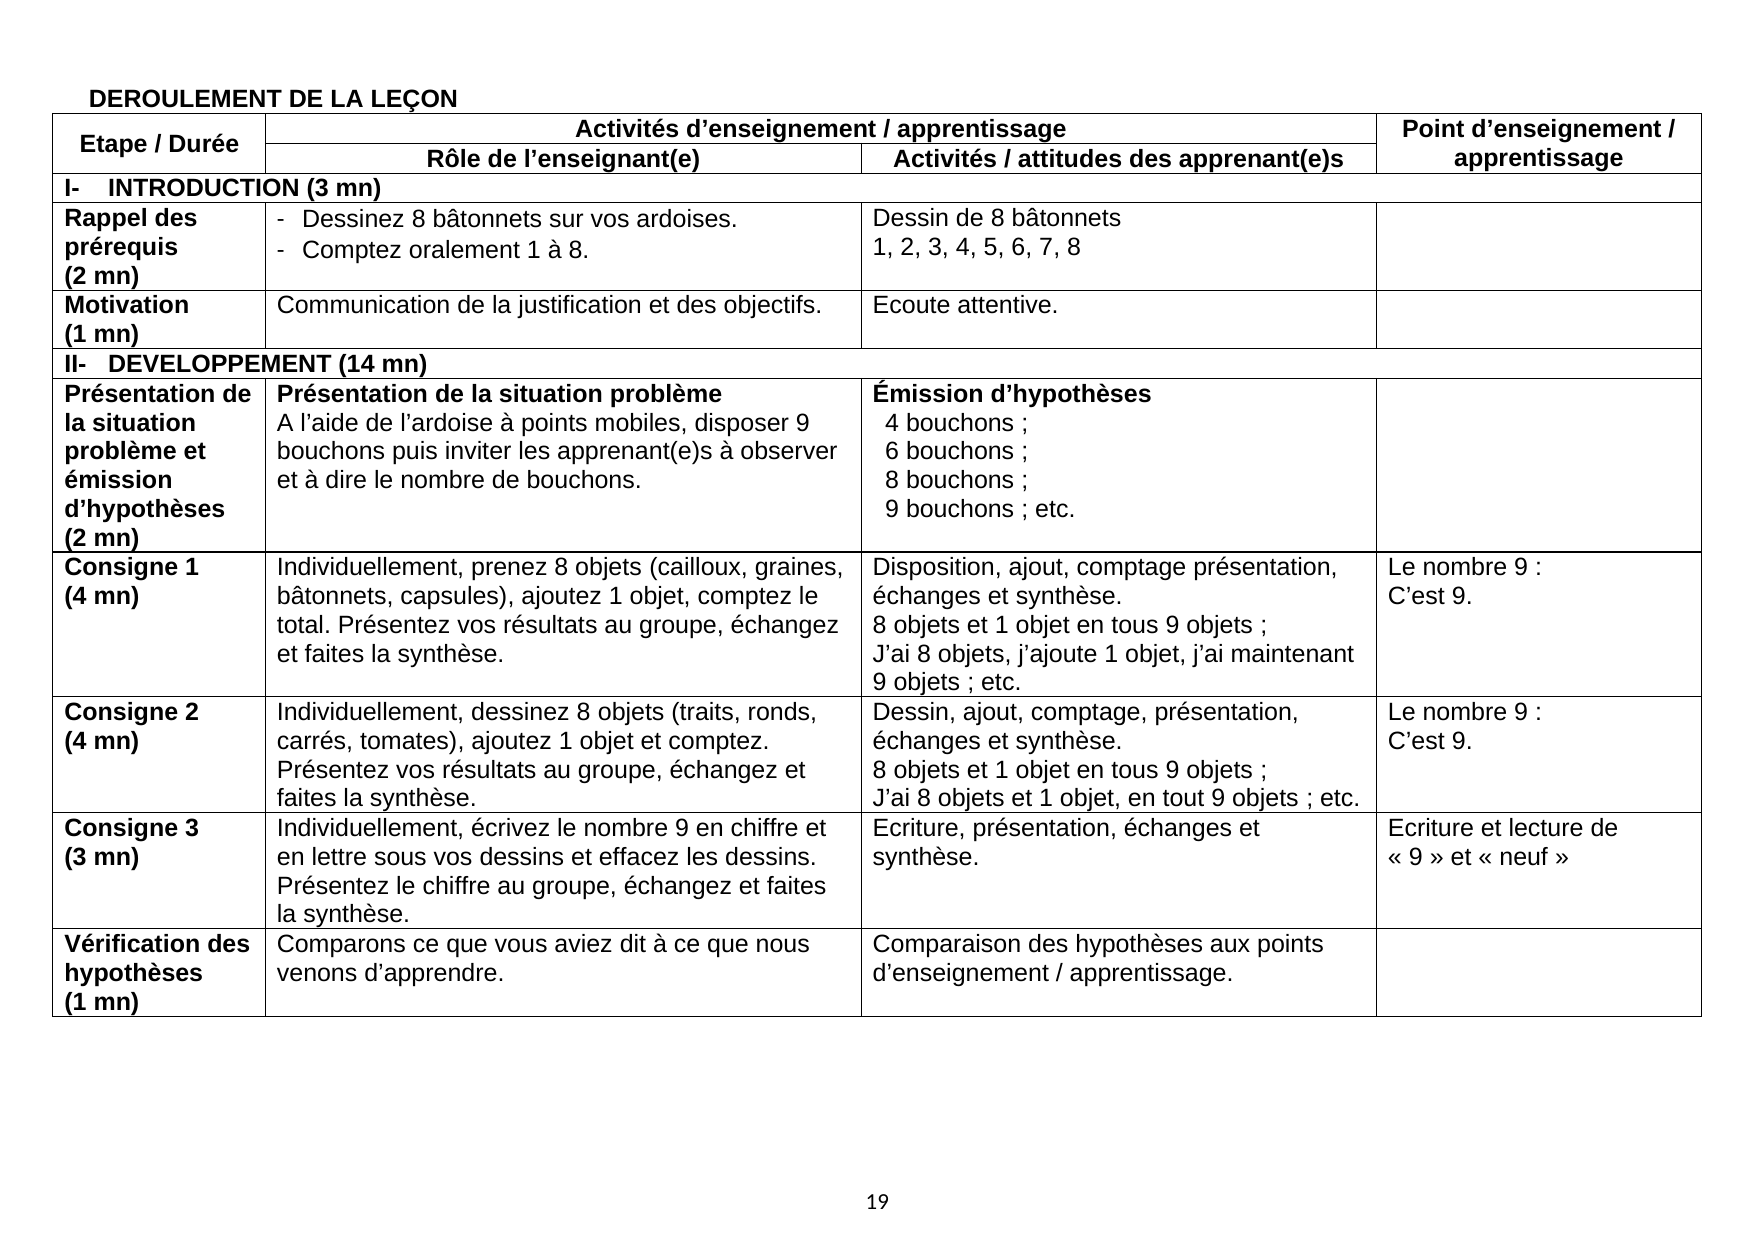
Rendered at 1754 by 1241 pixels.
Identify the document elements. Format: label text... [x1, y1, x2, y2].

table_cell Émission d’hypothèses 4 bouchons ; 6 bouchons ; 8 bouchons ; 9 bouchons ; etc. [862, 379, 1376, 551]
table_cell [1377, 291, 1701, 348]
table_header Etape / Durée [53, 114, 265, 172]
table_cell Ecriture et lecture de « 9 » et « neuf » [1377, 813, 1701, 928]
table_cell Individuellement, écrivez le nombre 9 en chiffre et en lettre sous vos dessins et effacez les dessins. Présentez le chiffre au groupe, échangez et faites la synthèse. [266, 813, 861, 928]
table_cell Activités / attitudes des apprenant(e)s [862, 144, 1376, 172]
table_cell Le nombre 9 : C’est 9. [1377, 553, 1701, 696]
table_cell Le nombre 9 : C’est 9. [1377, 697, 1701, 812]
table_cell [1377, 929, 1701, 1016]
table_cell Dessin de 8 bâtonnets 1, 2, 3, 4, 5, 6, 7, 8 [862, 203, 1376, 289]
table_cell Dessin, ajout, comptage, présentation, échanges et synthèse. 8 objets et 1 objet en tous 9 objets ; J’ai 8 objets et 1 objet, en tout 9 objets ; etc. [862, 697, 1376, 812]
table_cell Disposition, ajout, comptage présentation, échanges et synthèse. 8 objets et 1 objet en tous 9 objets ; J’ai 8 objets, j’ajoute 1 objet, j’ai maintenant 9 objets ; etc. [862, 553, 1376, 696]
table_cell Ecoute attentive. [862, 291, 1376, 348]
table_cell [1377, 379, 1701, 551]
table_cell [1377, 203, 1701, 289]
table_cell Présentation de la situation problème et émission d’hypothèses (2 mn) [53, 379, 265, 551]
table_cell Individuellement, prenez 8 objets (cailloux, graines, bâtonnets, capsules), ajoutez 1 objet, comptez le total. Présentez vos résultats au groupe, échangez et faites la synthèse. [266, 553, 861, 696]
table_cell Comparaison des hypothèses aux points d’enseignement / apprentissage. [862, 929, 1376, 1016]
table_cell Consigne 2 (4 mn) [53, 697, 265, 812]
table_header Point d’enseignement / apprentissage [1377, 114, 1701, 172]
table_cell Dessinez 8 bâtonnets sur vos ardoises. Comptez oralement 1 à 8. [266, 203, 861, 289]
table_cell Individuellement, dessinez 8 objets (traits, ronds, carrés, tomates), ajoutez 1 objet et comptez. Présentez vos résultats au groupe, échangez et faites la synthèse. [266, 697, 861, 812]
table_cell Présentation de la situation problème A l’aide de l’ardoise à points mobiles, disposer 9 bouchons puis inviter les apprenant(e)s à observer et à dire le nombre de bouchons. [266, 379, 861, 551]
table_cell DEVELOPPEMENT (14 mn) [53, 349, 1701, 378]
table_cell Comparons ce que vous aviez dit à ce que nous venons d’apprendre. [266, 929, 861, 1016]
table_cell Communication de la justification et des objectifs. [266, 291, 861, 348]
table_cell Vérification des hypothèses (1 mn) [53, 929, 265, 1016]
table_cell INTRODUCTION (3 mn) [53, 174, 1701, 202]
table_cell Rôle de l’enseignant(e) [266, 144, 861, 172]
table_cell Rappel des prérequis (2 mn) [53, 203, 265, 289]
table_cell Motivation (1 mn) [53, 291, 265, 348]
text DEROULEMENT DE LA LEÇON [89, 84, 1665, 113]
table_cell Ecriture, présentation, échanges et synthèse. [862, 813, 1376, 928]
table_cell Consigne 1 (4 mn) [53, 553, 265, 696]
table_header Activités d’enseignement / apprentissage [266, 114, 1376, 143]
table_cell Consigne 3 (3 mn) [53, 813, 265, 928]
